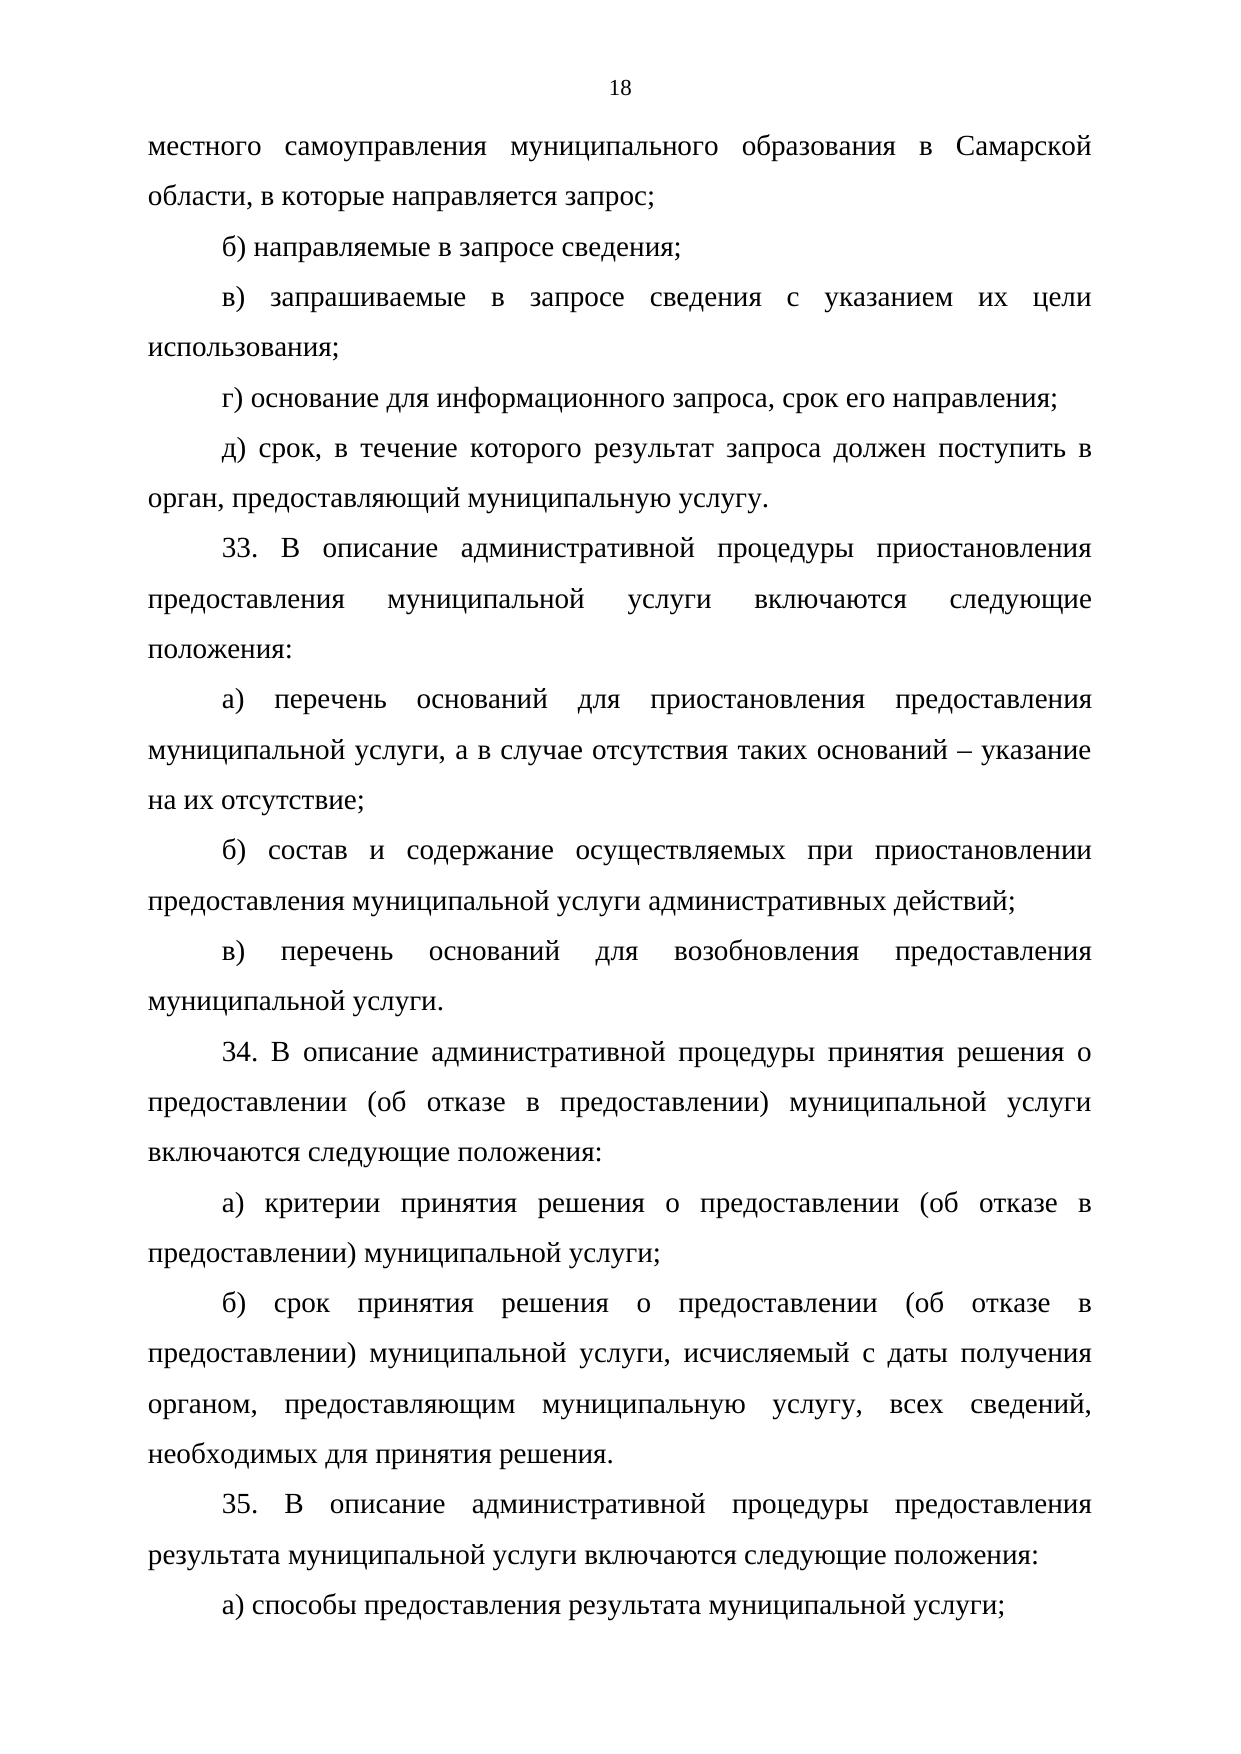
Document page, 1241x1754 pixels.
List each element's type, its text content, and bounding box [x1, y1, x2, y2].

text 33. В описание административной процедуры приостановления предоставления муниципальной услуги включаются следующие положения: [148, 531, 1092, 665]
text а) критерии принятия решения о предоставлении (об отказе в предоставлении) муниципальной услуги; [148, 1185, 1092, 1268]
text б) направляемые в запросе сведения; [148, 229, 1092, 262]
text в) запрашиваемые в запросе сведения с указанием их цели использования; [148, 279, 1092, 363]
text а) способы предоставления результата муниципальной услуги; [148, 1587, 1092, 1621]
text 35. В описание административной процедуры предоставления результата муниципальной услуги включаются следующие положения: [148, 1487, 1092, 1570]
text б) срок принятия решения о предоставлении (об отказе в предоставлении) муниципальной услуги, исчисляемый с даты получения органом, предоставляющим муниципальную услугу, всех сведений, необходимых для принятия решения. [148, 1285, 1092, 1470]
text 34. В описание административной процедуры принятия решения о предоставлении (об отказе в предоставлении) муниципальной услуги включаются следующие положения: [148, 1034, 1092, 1168]
text б) состав и содержание осуществляемых при приостановлении предоставления муниципальной услуги административных действий; [148, 832, 1092, 916]
text а) перечень оснований для приостановления предоставления муниципальной услуги, а в случае отсутствия таких оснований – указание на их отсутствие; [148, 682, 1092, 816]
text в) перечень оснований для возобновления предоставления муниципальной услуги. [148, 933, 1092, 1017]
text д) срок, в течение которого результат запроса должен поступить в орган, предоставляющий муниципальную услугу. [148, 430, 1092, 514]
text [148, 128, 1092, 212]
text г) основание для информационного запроса, срок его направления; [148, 380, 1092, 413]
